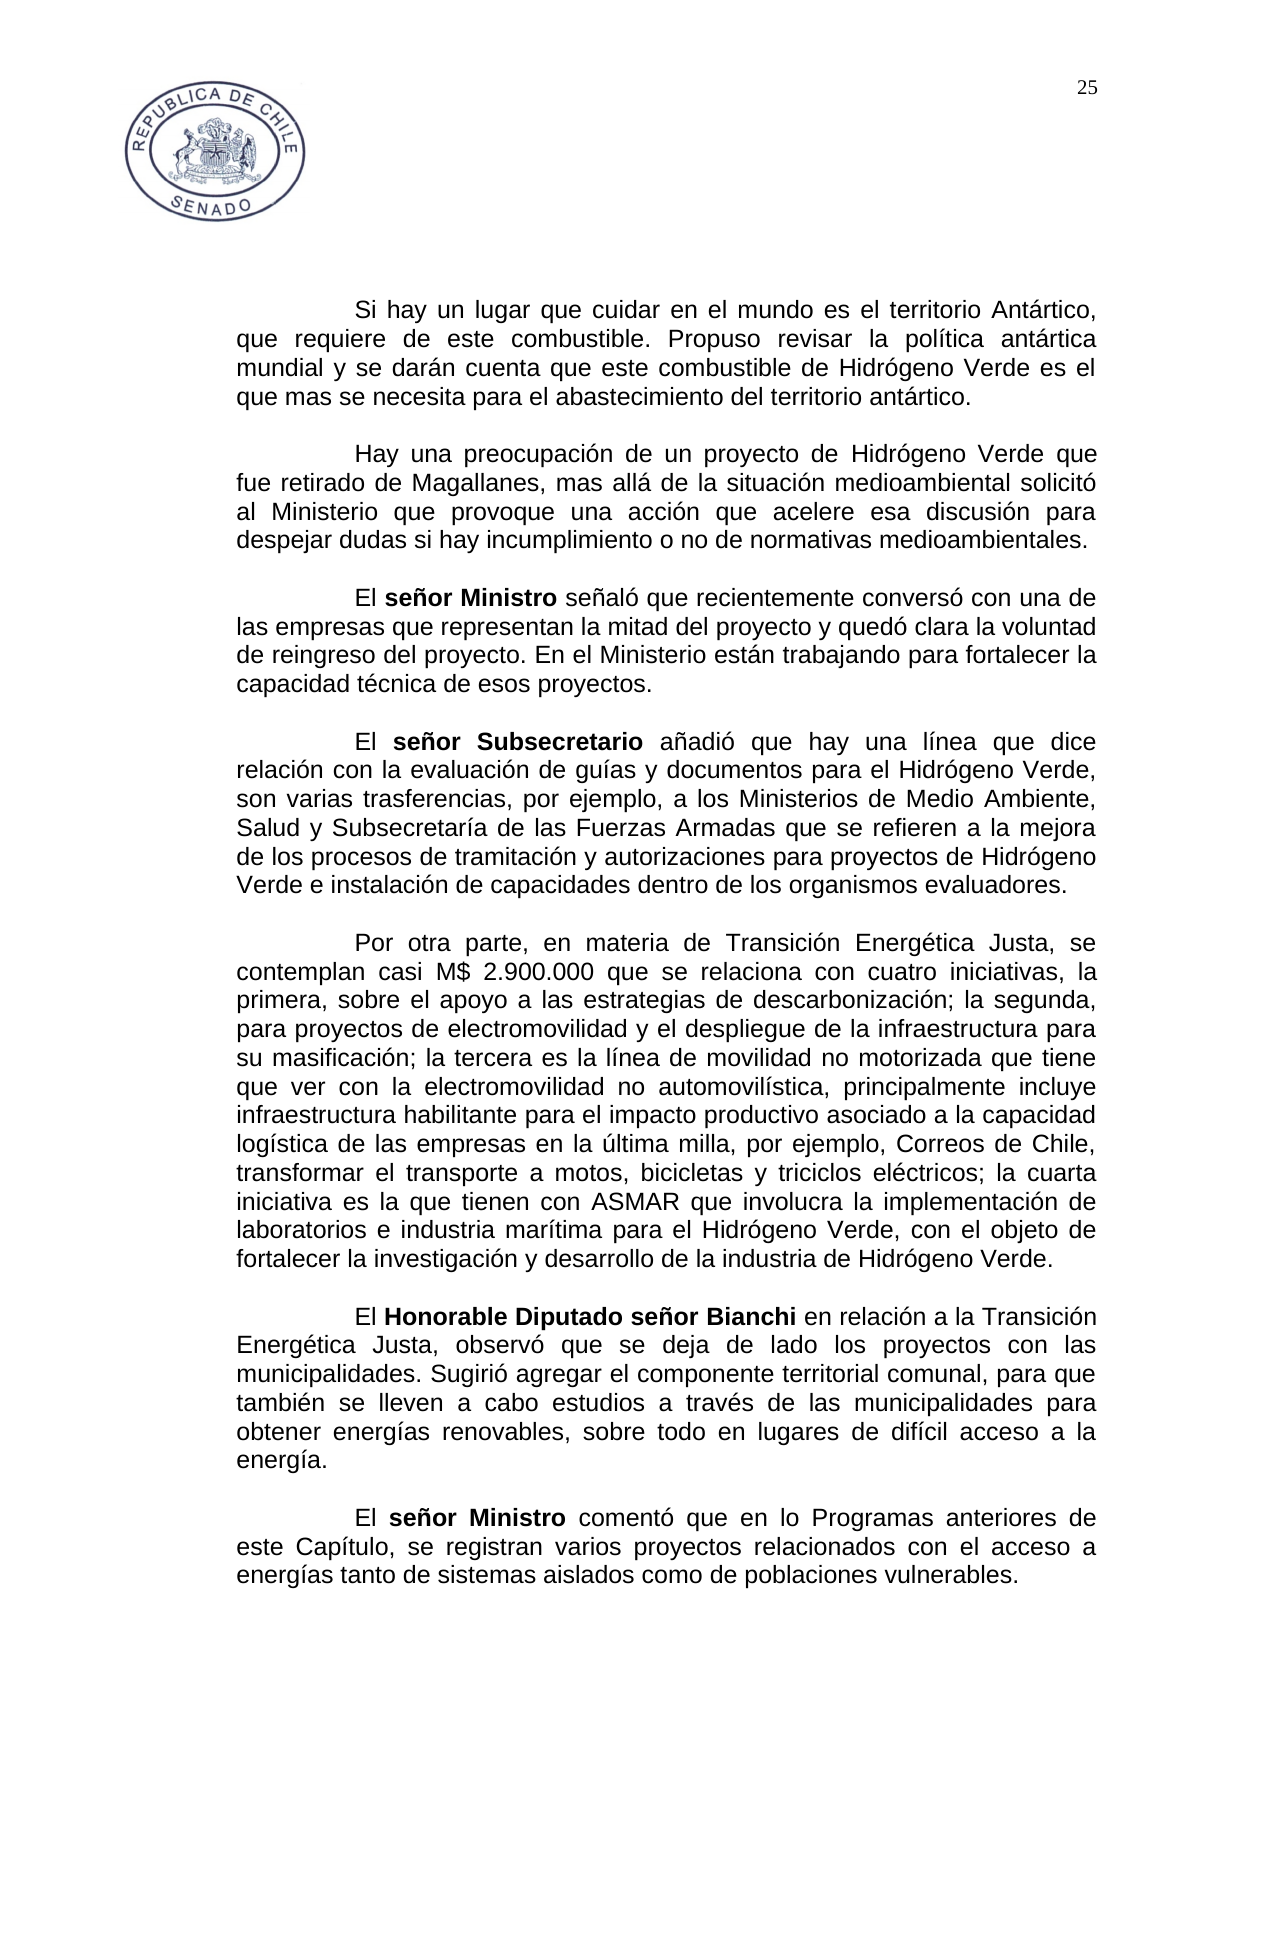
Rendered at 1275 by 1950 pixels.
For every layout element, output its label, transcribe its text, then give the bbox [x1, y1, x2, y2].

text El Honorable Diputado señor Bianchi en relación a la Transición Energética Justa, observó que se deja de lado los proyectos con las municipalidades. Sugirió agregar el componente territorial comunal, para que también se lleven a cabo estudios a través de las municipalidades para obtener energías renovables, sobre todo en lugares de difícil acceso a la energía. [236, 1302, 1098, 1474]
text Hay una preocupación de un proyecto de Hidrógeno Verde que fue retirado de Magallanes, mas allá de la situación medioambiental solicitó al Ministerio que provoque una acción que acelere esa discusión para despejar dudas si hay incumplimiento o no de normativas medioambientales. [236, 439, 1098, 554]
text Por otra parte, en materia de Transición Energética Justa, se contemplan casi M$ 2.900.000 que se relaciona con cuatro iniciativas, la primera, sobre el apoyo a las estrategias de descarbonización; la segunda, para proyectos de electromovilidad y el despliegue de la infraestructura para su masificación; la tercera es la línea de movilidad no motorizada que tiene que ver con la electromovilidad no automovilística, principalmente incluye infraestructura habilitante para el impacto productivo asociado a la capacidad logística de las empresas en la última milla, por ejemplo, Correos de Chile, transformar el transporte a motos, bicicletas y triciclos eléctricos; la cuarta iniciativa es la que tienen con ASMAR que involucra la implementación de laboratorios e industria marítima para el Hidrógeno Verde, con el objeto de fortalecer la investigación y desarrollo de la industria de Hidrógeno Verde. [236, 928, 1098, 1273]
text El señor Ministro comentó que en lo Programas anteriores de este Capítulo, se registran varios proyectos relacionados con el acceso a energías tanto de sistemas aislados como de poblaciones vulnerables. [236, 1503, 1098, 1589]
text El señor Subsecretario añadió que hay una línea que dice relación con la evaluación de guías y documentos para el Hidrógeno Verde, son varias trasferencias, por ejemplo, a los Ministerios de Medio Ambiente, Salud y Subsecretaría de las Fuerzas Armadas que se refieren a la mejora de los procesos de tramitación y autorizaciones para proyectos de Hidrógeno Verde e instalación de capacidades dentro de los organismos evaluadores. [236, 727, 1098, 899]
text El señor Ministro señaló que recientemente conversó con una de las empresas que representan la mitad del proyecto y quedó clara la voluntad de reingreso del proyecto. En el Ministerio están trabajando para fortalecer la capacidad técnica de esos proyectos. [236, 583, 1098, 698]
text Si hay un lugar que cuidar en el mundo es el territorio Antártico, que requiere de este combustible. Propuso revisar la política antártica mundial y se darán cuenta que este combustible de Hidrógeno Verde es el que mas se necesita para el abastecimiento del territorio antártico. [236, 295, 1098, 410]
